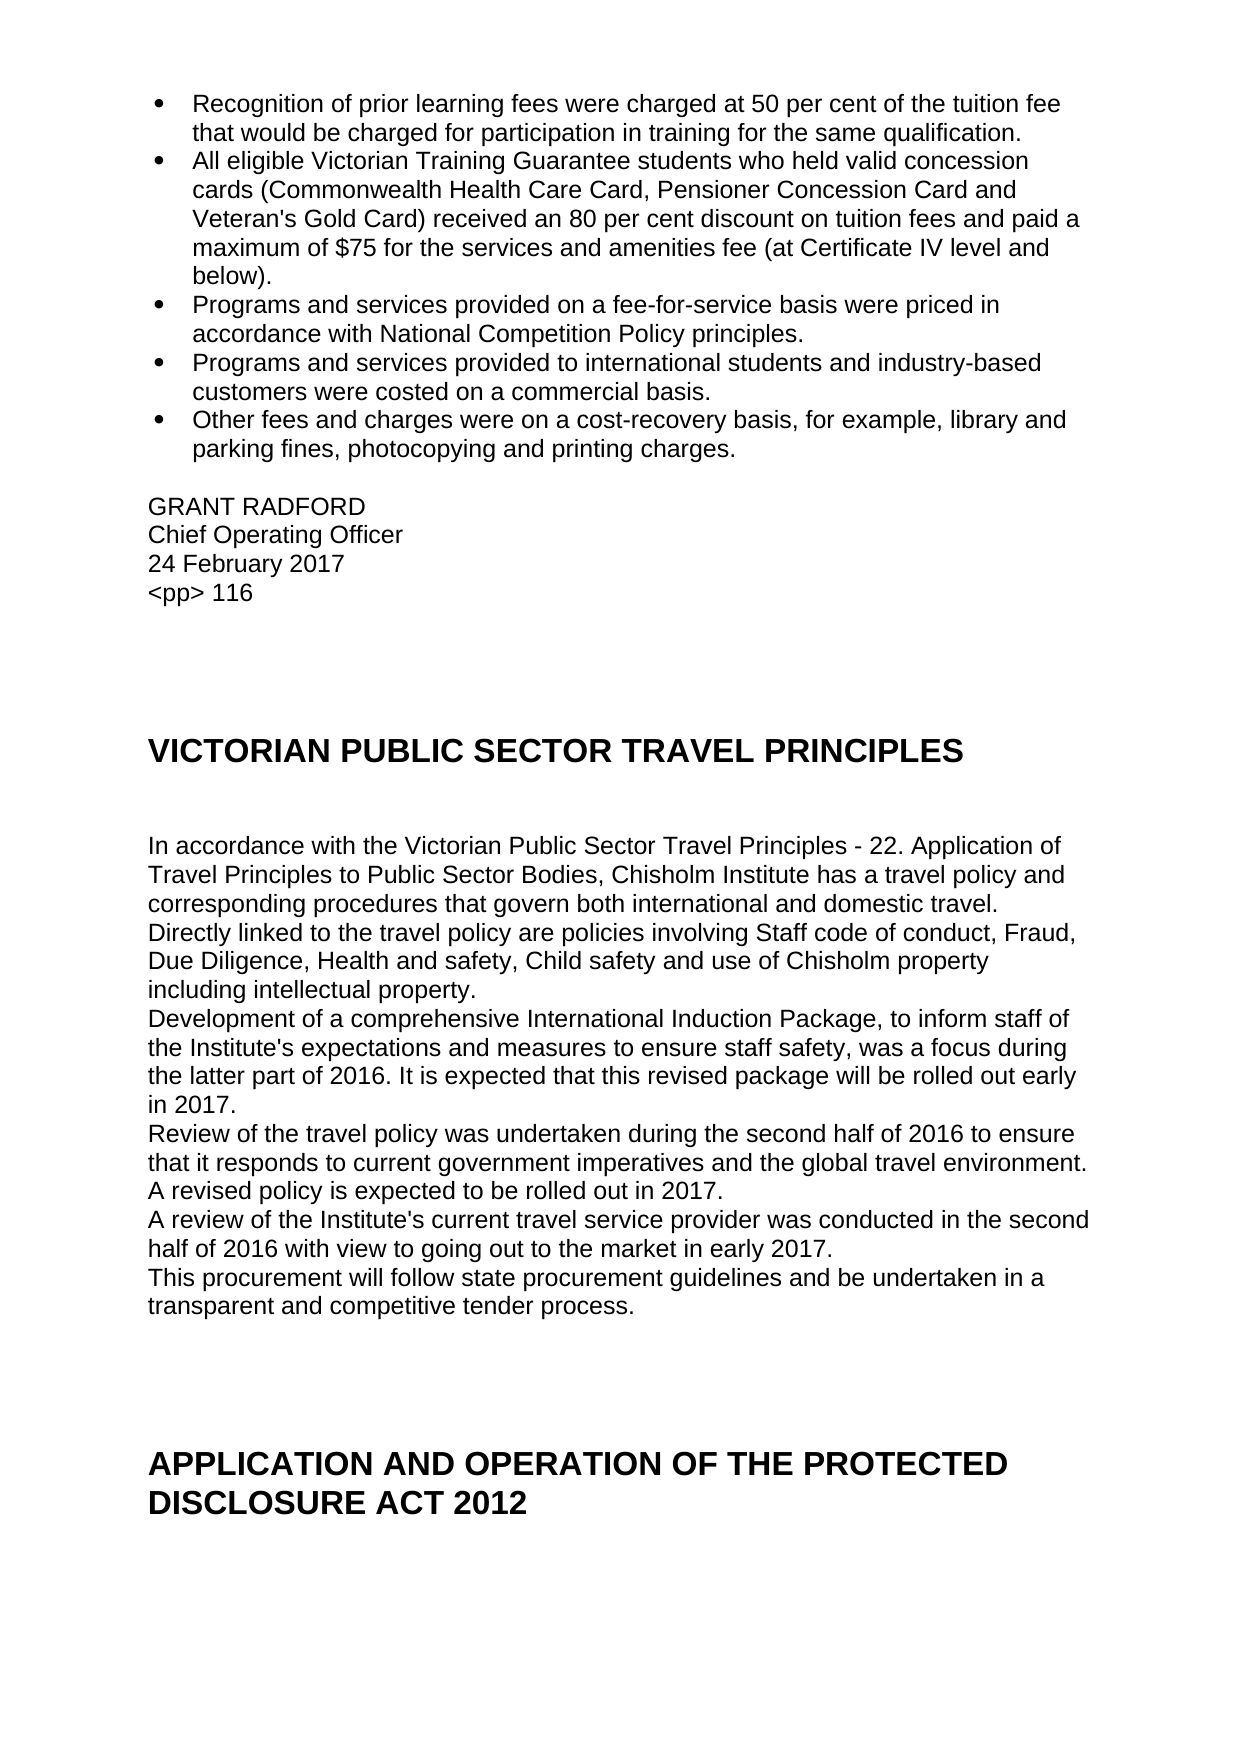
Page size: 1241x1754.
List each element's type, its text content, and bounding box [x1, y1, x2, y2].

text This procurement will follow state procurement guidelines and be undertaken in a transparent and competitive tender process. [148, 1263, 1092, 1320]
text Review of the travel policy was undertaken during the second half of 2016 to ensure that it responds to current government imperatives and the global travel environment. A revised policy is expected to be rolled out in 2017. [148, 1119, 1092, 1205]
text In accordance with the Victorian Public Sector Travel Principles - 22. Application of Travel Principles to Public Sector Bodies, Chisholm Institute has a travel policy and corresponding procedures that govern both international and domestic travel. [148, 831, 1092, 918]
list Programs and services provided on a fee-for-service basis were priced in accordance with National Competition Policy principles. [154, 290, 1092, 348]
text Chief Operating Officer [148, 520, 1092, 549]
text 24 February 2017 [148, 549, 1092, 578]
list Recognition of prior learning fees were charged at 50 per cent of the tuition fee that would be charged for participation in training for the same qualification. [154, 89, 1092, 146]
list All eligible Victorian Training Guarantee students who held valid concession cards (Commonwealth Health Care Card, Pensioner Concession Card and Veteran's Gold Card) received an 80 per cent discount on tuition fees and paid a maximum of $75 for the services and amenities fee (at Certificate IV level and below). [154, 146, 1092, 290]
text GRANT RADFORD [148, 492, 1092, 520]
text <pp> 116 [148, 578, 1092, 607]
subtitle APPLICATION AND OPERATION OF THE PROTECTED DISCLOSURE ACT 2012 [148, 1444, 1092, 1521]
list Programs and services provided to international students and industry-based customers were costed on a commercial basis. [154, 348, 1092, 405]
text Directly linked to the travel policy are policies involving Staff code of conduct, Fraud, Due Diligence, Health and safety, Child safety and use of Chisholm property including intellectual property. [148, 918, 1092, 1004]
text A review of the Institute's current travel service provider was conducted in the second half of 2016 with view to going out to the market in early 2017. [148, 1205, 1092, 1263]
list Other fees and charges were on a cost-recovery basis, for example, library and parking fines, photocopying and printing charges. [154, 405, 1092, 463]
text Development of a comprehensive International Induction Package, to inform staff of the Institute's expectations and measures to ensure staff safety, was a focus during the latter part of 2016. It is expected that this revised package will be rolled out early in 2017. [148, 1004, 1092, 1119]
subtitle VICTORIAN PUBLIC SECTOR TRAVEL PRINCIPLES [148, 731, 1092, 769]
